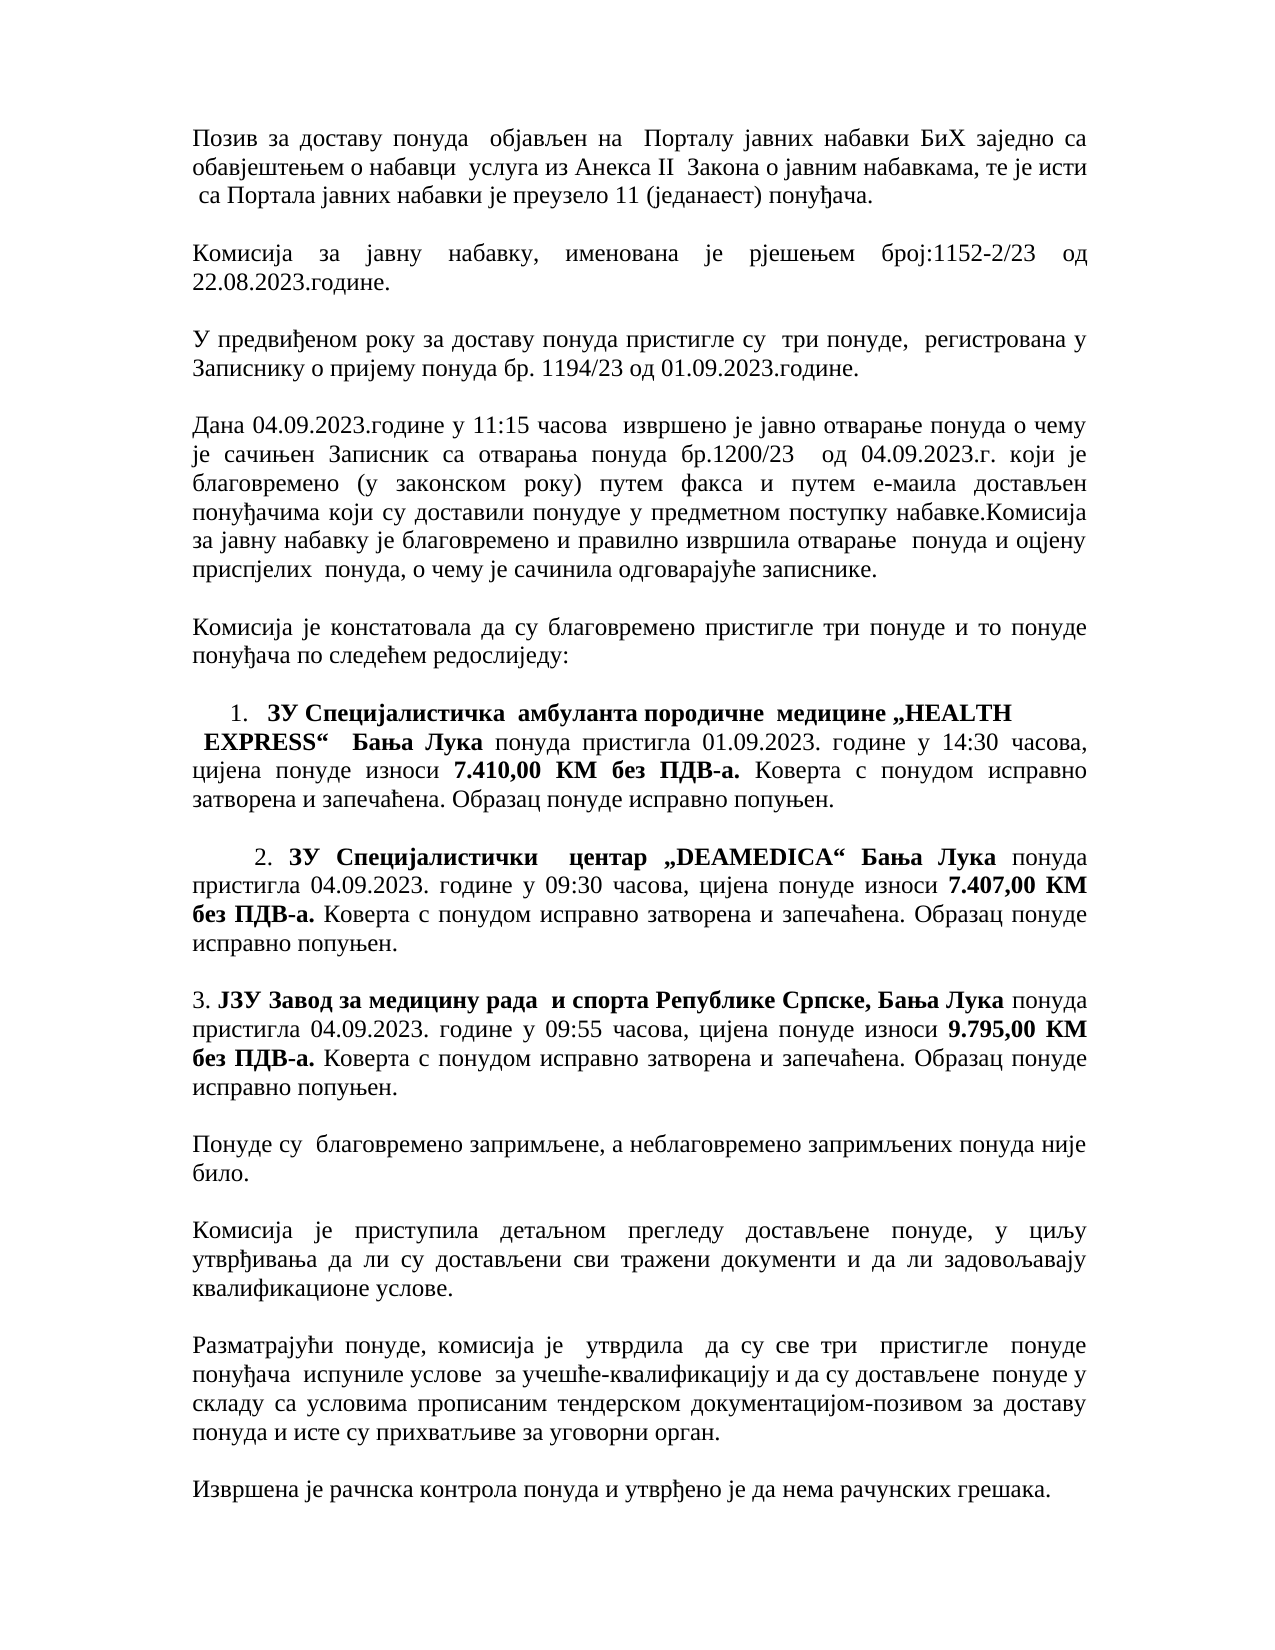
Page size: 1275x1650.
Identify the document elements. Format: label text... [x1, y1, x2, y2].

list ЗУ Специјалистичка амбуланта породичне медицине „HEALTH [229, 698, 1087, 727]
text са Портала јавних набавки је преузело 11 (једанаест) понуђача. [192, 181, 1087, 209]
text Позив за доставу понуда објављен на Порталу јавних набавки БиХ заједно са обавјештењем о набавци услуга из Анекса II Закона о јавним набавкама, те је исти [192, 123, 1087, 181]
text Дана 04.09.2023.године у 11:15 часова извршено је јавно отварање понуда о чему је сачињен Записник са отварања понуда бр.1200/23 од 04.09.2023.г. који је благовремено (у законском року) путем факса и путем е-маила достављен понуђачима који су доставили понудуе у предметном поступку набавке.Комисија за јавну набавку је благовремено и правилно извршила отварање понуда и оцјену приспјелих понуда, о чему је сачинила одговарајуће записнике. [192, 411, 1087, 583]
text Понуде су благовремено запримљене, а неблаговремено запримљених понуда није било. [192, 1129, 1087, 1187]
text У предвиђеном року за доставу понуда пристигле су три понуде, регистрована у Записнику о пријему понуда бр. 1194/23 од 01.09.2023.године. [192, 324, 1087, 382]
text Извршена је рачнска контрола понуда и утврђено је да нема рачунских грешака. [192, 1474, 1087, 1503]
text Комисија за јавну набавку, именована је рјешењем број:1152-2/23 од 22.08.2023.године. [192, 238, 1087, 296]
text Разматрајући понуде, комисија је утврдила да су све три пристигле понуде понуђача испуниле услове за учешће-квалификацију и да су достављене понуде у складу са условима прописаним тендерском документацијом-позивом за доставу понуда и исте су прихватљиве за уговорни орган. [192, 1331, 1087, 1446]
text Комисија је приступила детаљном прегледу достављене понуде, у циљу утврђивања да ли су достављени сви тражени документи и да ли задовољавају квалификационе услове. [192, 1216, 1087, 1302]
text EXPRESS“ Бања Лука понуда пристигла 01.09.2023. године у 14:30 часова, цијена понуде износи 7.410,00 КМ без ПДВ-а. Коверта с понудом исправно затворена и запечаћена. Образац понуде исправно попуњен. [192, 727, 1087, 813]
text 3. JЗУ Завод за медицину рада и спорта Републике Српске, Бања Лука понуда пристигла 04.09.2023. године у 09:55 часова, цијена понуде износи 9.795,00 КМ без ПДВ-а. Коверта с понудом исправно затворена и запечаћена. Образац понуде исправно попуњен. [192, 986, 1087, 1101]
text Комисија је констатовала да су благовремено пристигле три понуде и то понуде понуђача по следећем редослиједу: [192, 612, 1087, 669]
text 2. ЗУ Специјалистички центар „DEAMEDICA“ Бања Лука понуда пристигла 04.09.2023. године у 09:30 часова, цијена понуде износи 7.407,00 КМ без ПДВ-а. Коверта с понудом исправно затворена и запечаћена. Образац понуде исправно попуњен. [192, 842, 1087, 957]
